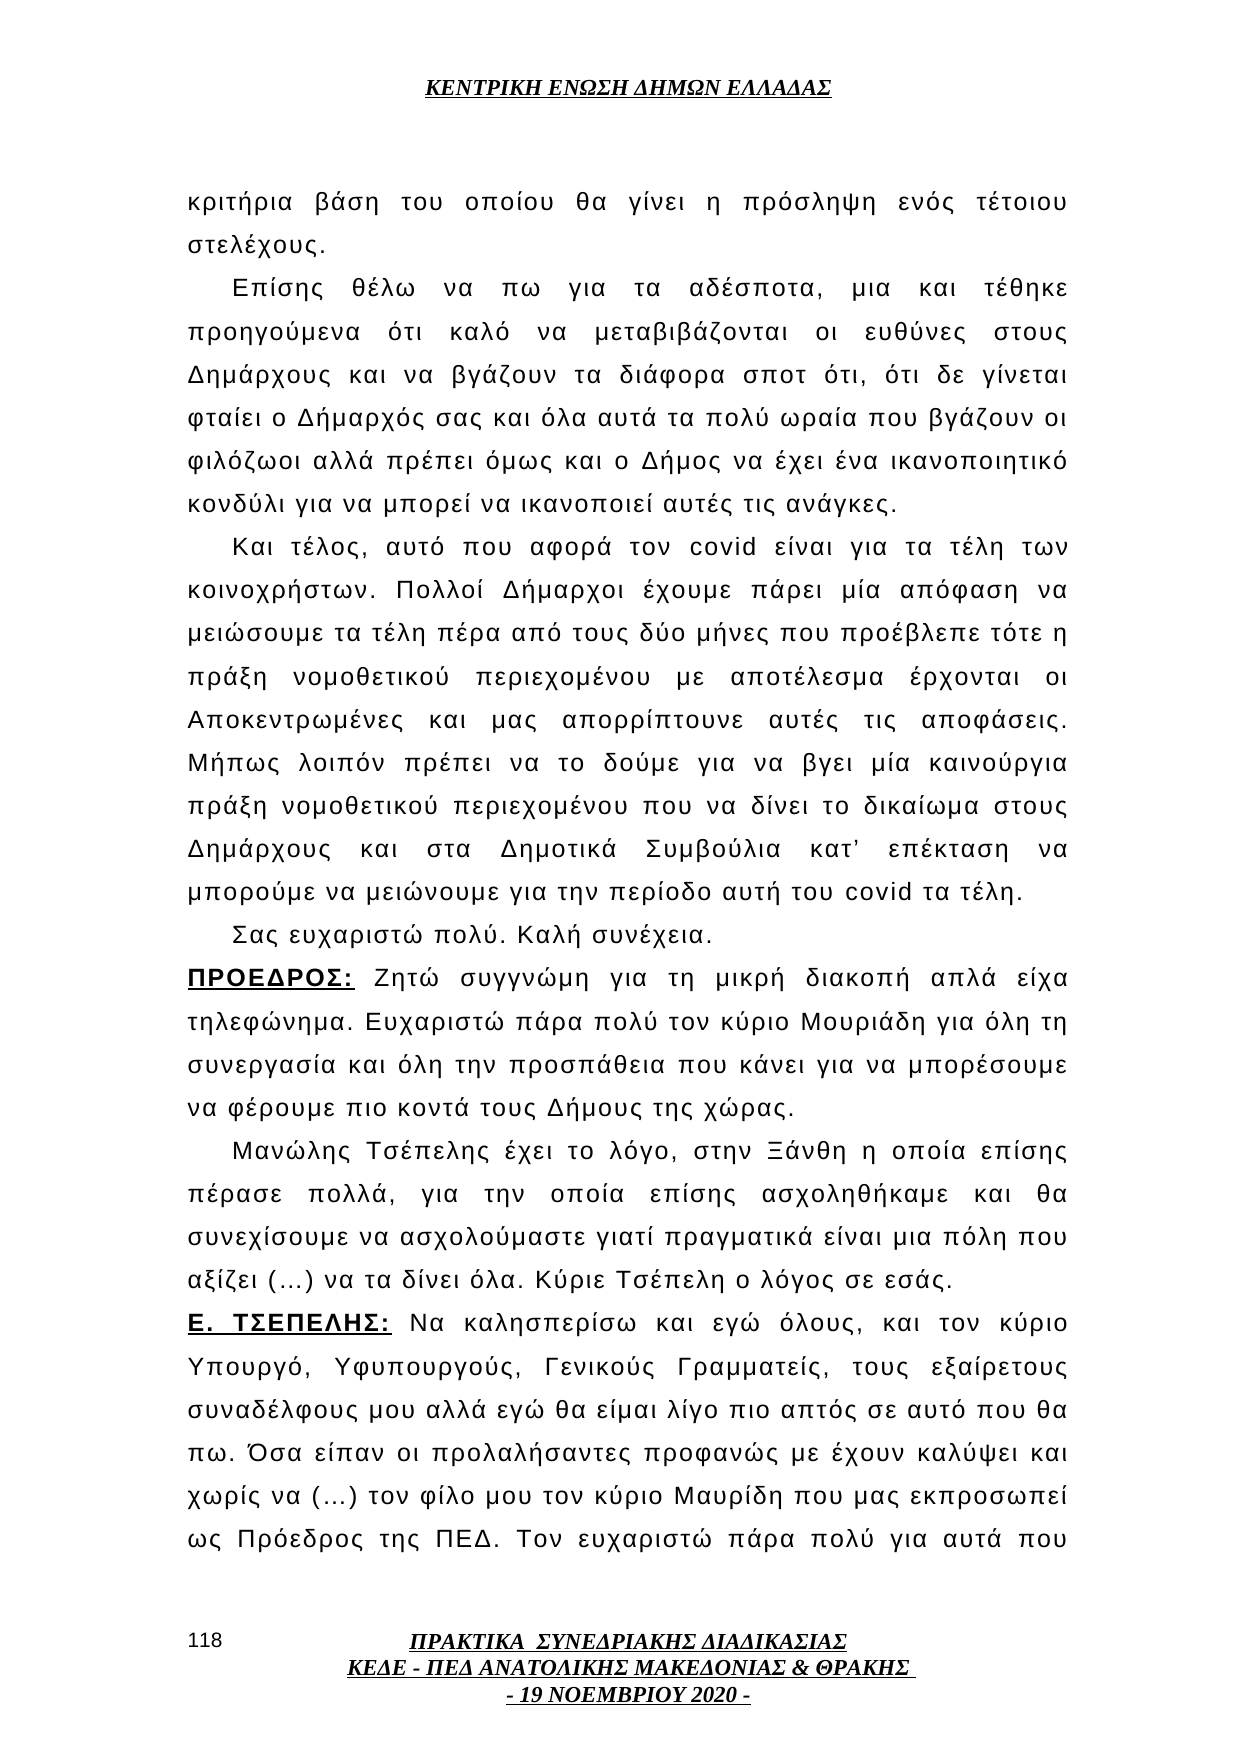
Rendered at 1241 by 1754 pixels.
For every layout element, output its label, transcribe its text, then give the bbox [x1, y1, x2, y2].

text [187, 1308, 1069, 1553]
text Μανώλης Τσέπελης έχει το λόγο, στην Ξάνθη η οποία επίσης πέρασε πολλά, για την οποία επίσης ασχοληθήκαμε και θα συνεχίσουμε να ασχολούμαστε γιατί πραγματικά είναι μια πόλη που αξίζει (…) να τα δίνει όλα. Κύριε Τσέπελη ο λόγος σε εσάς. [187, 1136, 1069, 1294]
text Σας ευχαριστώ πολύ. Καλή συνέχεια. [187, 920, 1069, 949]
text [187, 187, 1069, 259]
text Και τέλος, αυτό που αφορά τον covid είναι για τα τέλη των κοινοχρήστων. Πολλοί Δήμαρχοι έχουμε πάρει μία απόφαση να μειώσουμε τα τέλη πέρα από τους δύο μήνες που προέβλεπε τότε η πράξη νομοθετικού περιεχομένου με αποτέλεσμα έρχονται οι Αποκεντρωμένες και μας απορρίπτουνε αυτές τις αποφάσεις. Μήπως λοιπόν πρέπει να το δούμε για να βγει μία καινούργια πράξη νομοθετικού περιεχομένου που να δίνει το δικαίωμα στους Δημάρχους και στα Δημοτικά Συμβούλια κατ’ επέκταση να μπορούμε να μειώνουμε για την περίοδο αυτή του covid τα τέλη. [187, 532, 1069, 906]
text ΠΡΟΕΔΡΟΣ: Ζητώ συγγνώμη για τη μικρή διακοπή απλά είχα τηλεφώνημα. Ευχαριστώ πάρα πολύ τον κύριο Μουριάδη για όλη τη συνεργασία και όλη την προσπάθεια που κάνει για να μπορέσουμε να φέρουμε πιο κοντά τους Δήμους της χώρας. [187, 963, 1069, 1122]
text Επίσης θέλω να πω για τα αδέσποτα, μια και τέθηκε προηγούμενα ότι καλό να μεταβιβάζονται οι ευθύνες στους Δημάρχους και να βγάζουν τα διάφορα σποτ ότι, ότι δε γίνεται φταίει ο Δήμαρχός σας και όλα αυτά τα πολύ ωραία που βγάζουν οι φιλόζωοι αλλά πρέπει όμως και ο Δήμος να έχει ένα ικανοποιητικό κονδύλι για να μπορεί να ικανοποιεί αυτές τις ανάγκες. [187, 273, 1069, 518]
